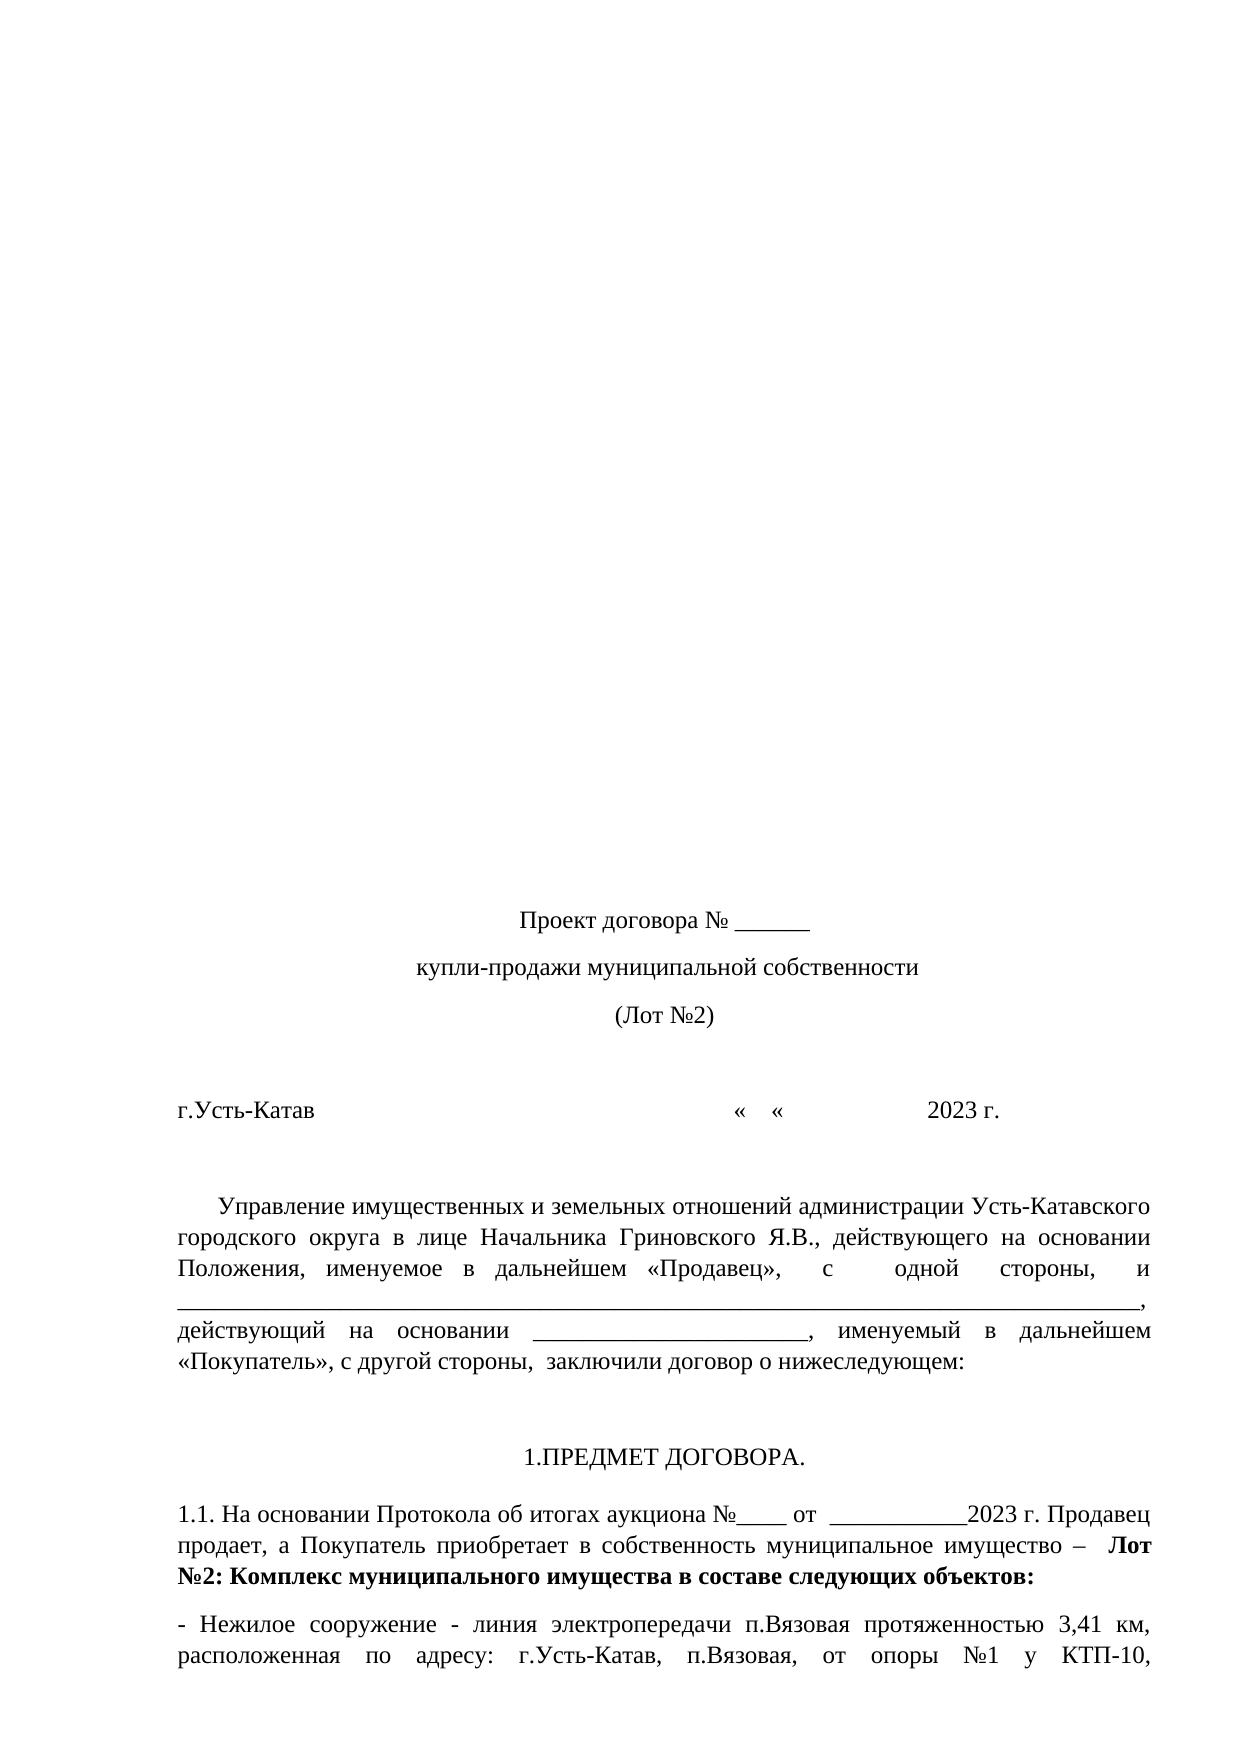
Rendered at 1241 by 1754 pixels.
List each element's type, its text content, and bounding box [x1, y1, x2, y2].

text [177, 1609, 1152, 1669]
text 1.ПРЕДМЕТ ДОГОВОРА. [177, 1442, 1152, 1470]
text (Лот №2) [177, 1000, 1152, 1029]
text Проект договора № ______ [177, 905, 1152, 933]
text купли-продажи муниципальной собственности [177, 952, 1152, 981]
text г.Усть-Катав « « 2023 г. [177, 1096, 1152, 1124]
text 1.1. На основании Протокола об итогах аукциона №____ от ___________2023 г. Продавец продает, а Покупатель приобретает в собственность муниципальное имущество – Лот №2: Комплекс муниципального имущества в составе следующих объектов: [177, 1499, 1152, 1590]
text Управление имущественных и земельных отношений администрации Усть-Катавского городского округа в лице Начальника Гриновского Я.В., действующего на основании Положения, именуемое в дальнейшем «Продавец», с одной стороны, и _____________________________________________________________________________, действующий на основании ______________________, именуемый в дальнейшем «Покупатель», с другой стороны, заключили договор о нижеследующем: [177, 1191, 1152, 1375]
